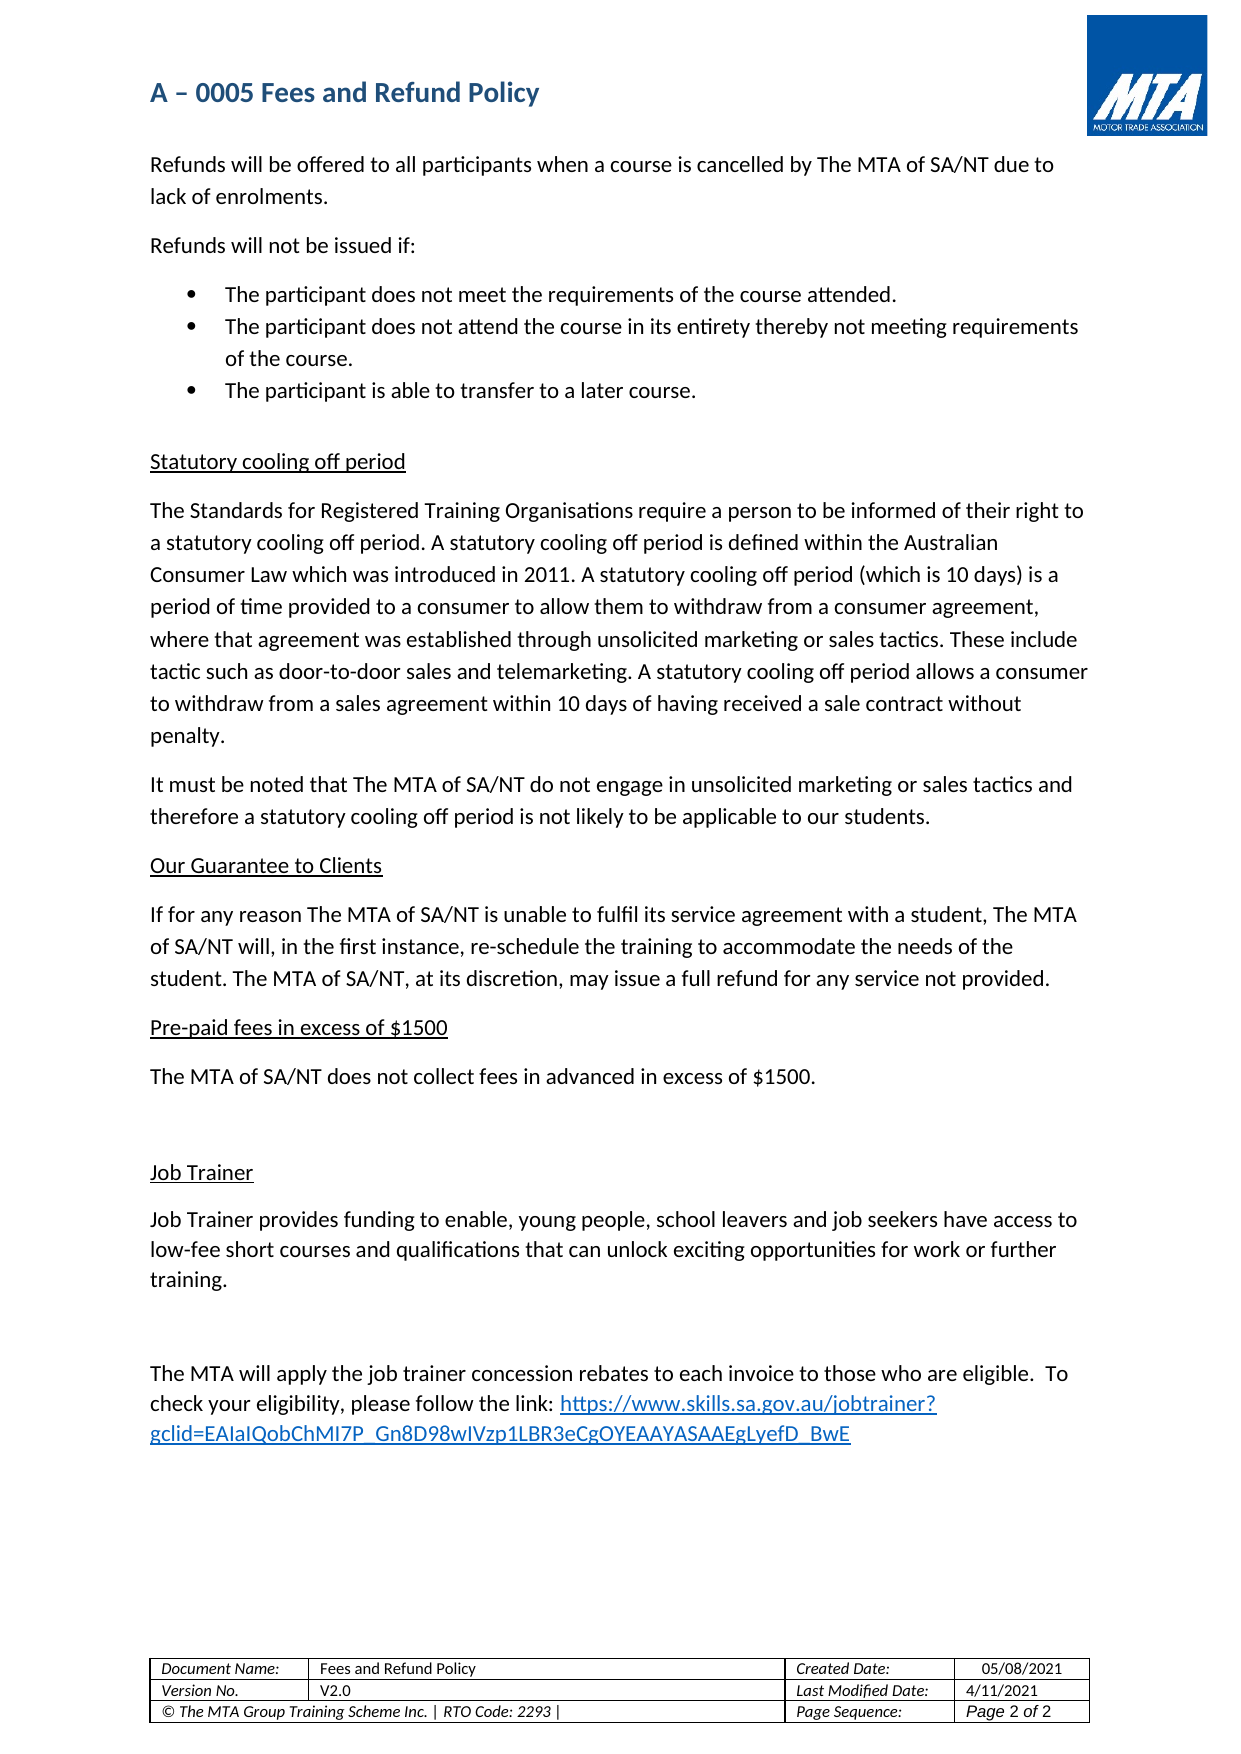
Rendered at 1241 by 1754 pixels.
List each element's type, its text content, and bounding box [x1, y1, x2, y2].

text Our Guarantee to Clients [150, 851, 1090, 879]
text The Standards for Registered Training Organisations require a person to be informed of their right to a statutory cooling off period. A statutory cooling off period is defined within the Australian Consumer Law which was introduced in 2011. A statutory cooling off period (which is 10 days) is a period of time provided to a consumer to allow them to withdraw from a consumer agreement, where that agreement was established through unsolicited marketing or sales tactics. These include tactic such as door-to-door sales and telemarketing. A statutory cooling off period allows a consumer to withdraw from a sales agreement within 10 days of having received a sale contract without penalty. [150, 496, 1090, 749]
text Statutory cooling off period [150, 447, 1090, 475]
text Job Trainer [150, 1158, 1090, 1186]
list The participant does not attend the course in its entirety thereby not meeting requirements of the course. [187, 312, 1090, 372]
text Job Trainer provides funding to enable, young people, school leavers and job seekers have access to low-fee short courses and qualifications that can unlock exciting opportunities for work or further training. [150, 1205, 1090, 1293]
text Pre-paid fees in excess of $1500 [150, 1013, 1090, 1041]
list The participant is able to transfer to a later course. [187, 376, 1090, 404]
list The participant does not meet the requirements of the course attended. [187, 280, 1090, 308]
text The MTA of SA/NT does not collect fees in advanced in excess of $1500. [150, 1062, 1090, 1090]
text It must be noted that The MTA of SA/NT do not engage in unsolicited marketing or sales tactics and therefore a statutory cooling off period is not likely to be applicable to our students. [150, 770, 1090, 830]
text If for any reason The MTA of SA/NT is unable to fulfil its service agreement with a student, The MTA of SA/NT will, in the first instance, re-schedule the training to accommodate the needs of the student. The MTA of SA/NT, at its discretion, may issue a full refund for any service not provided. [150, 900, 1090, 992]
picture [1087, 15, 1208, 136]
text Refunds will be offered to all participants when a course is cancelled by The MTA of SA/NT due to lack of enrolments. [150, 150, 1090, 210]
text The MTA will apply the job trainer concession rebates to each invoice to those who are eligible. To check your eligibility, please follow the link: https://www.skills.sa.gov.au/jobtrainer?gclid=EAIaIQobChMI7P_Gn8D98wIVzp1LBR3eCgOYEAAYASAAEgLyefD_BwE [150, 1359, 1090, 1447]
text Refunds will not be issued if: [150, 231, 1090, 259]
